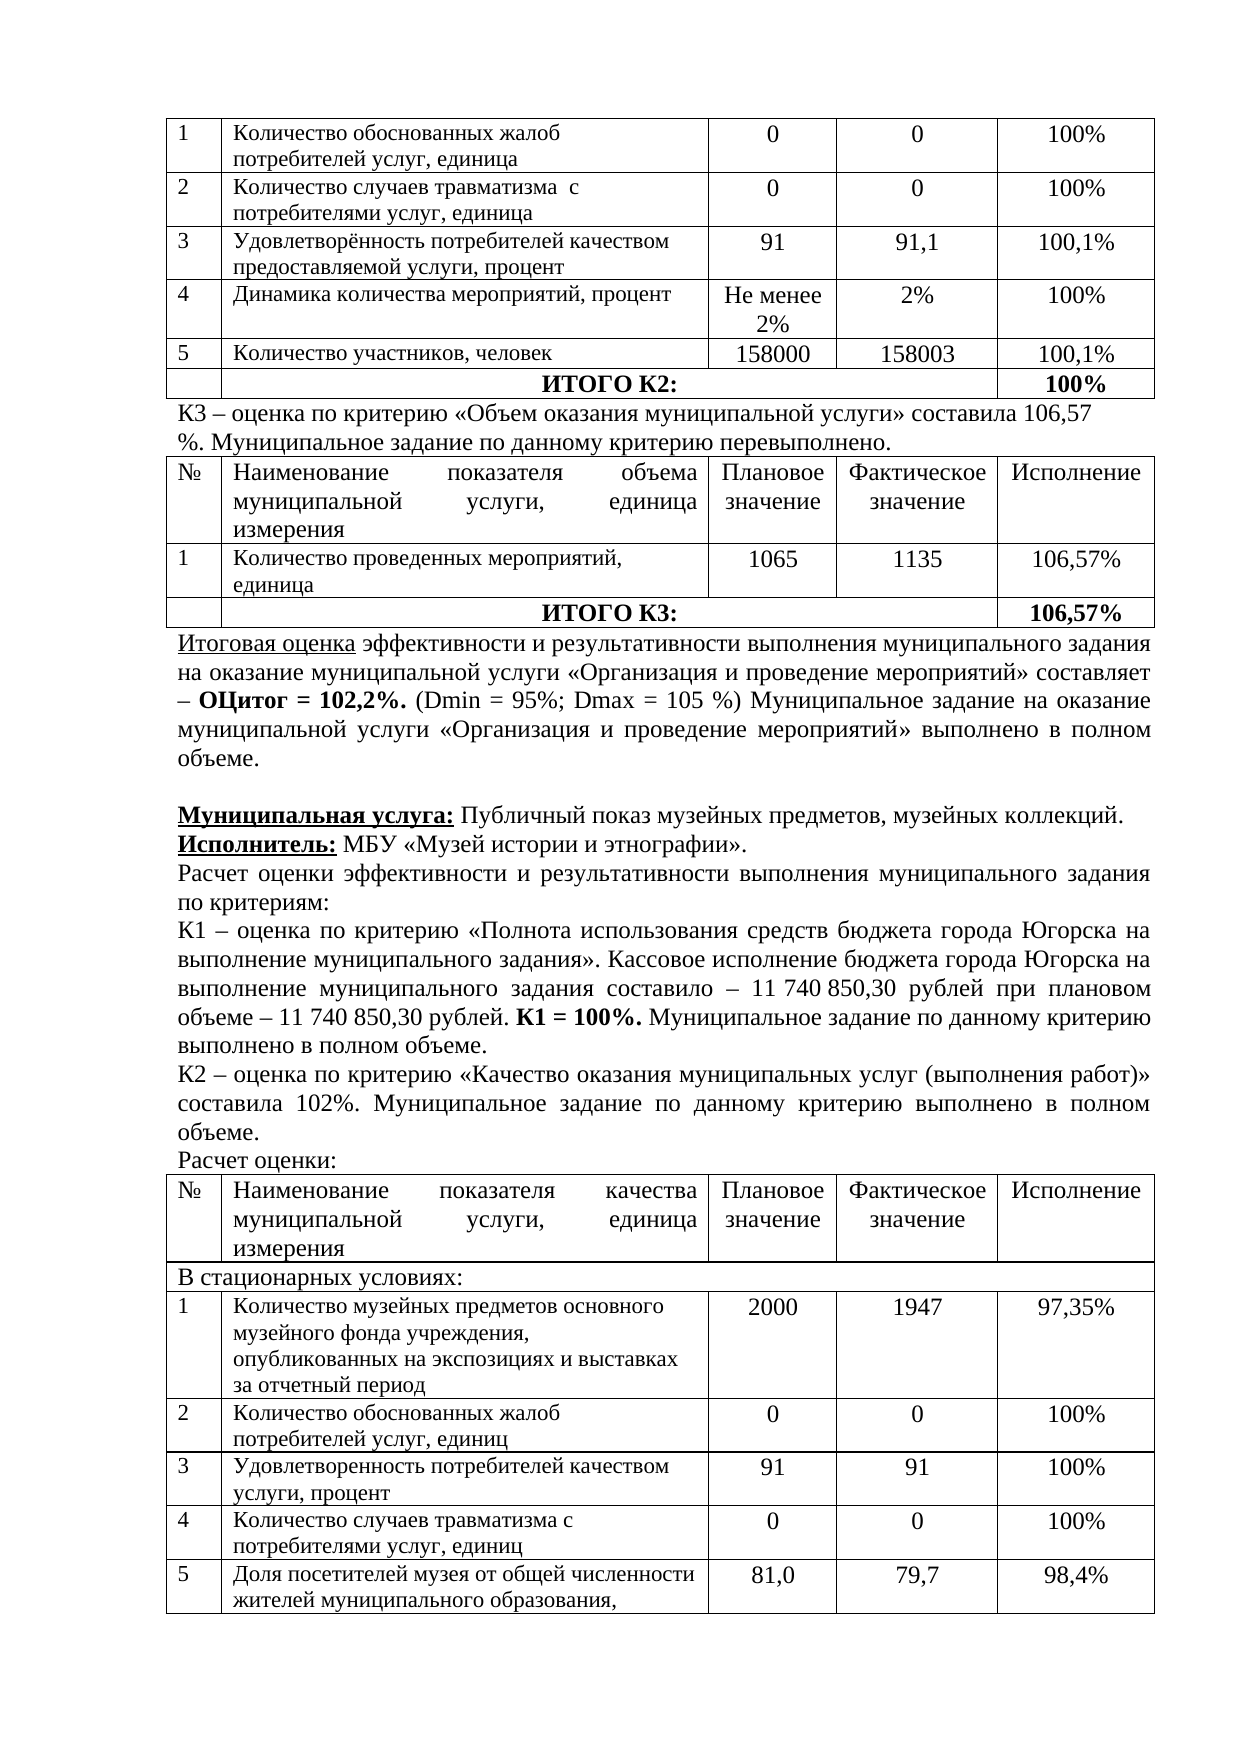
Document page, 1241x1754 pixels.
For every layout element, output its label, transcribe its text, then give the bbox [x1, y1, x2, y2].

table_cell 100% [998, 1506, 1154, 1559]
table_cell 100,1% [998, 227, 1154, 279]
table_cell Количество обоснованных жалоб потребителей услуг, единиц [222, 1399, 708, 1451]
table_cell 158000 [709, 339, 836, 368]
table_cell 2 [167, 173, 221, 226]
table_header Фактическое значение [837, 457, 997, 543]
table_cell 0 [837, 1399, 997, 1451]
table_cell 1 [167, 544, 221, 597]
table_cell 0 [709, 1399, 836, 1451]
table_cell Динамика количества мероприятий, процент [222, 280, 708, 338]
table_cell 100% [998, 173, 1154, 226]
table_header Исполнение [998, 1175, 1154, 1261]
table_cell 0 [837, 1506, 997, 1559]
text Итоговая оценка эффективности и результативности выполнения муниципального задания на оказание муниципальной услуги «Организация и проведение мероприятий» составляет – ОЦитог = 102,2%. (Dmin = 95%; Dmax = 105 %) Муниципальное задание на оказание муниципальной услуги «Организация и проведение мероприятий» выполнено в полном объеме. [177, 628, 1152, 772]
table_cell Количество музейных предметов основного музейного фонда учреждения, опубликованных на экспозициях и выставках за отчетный период [222, 1292, 708, 1398]
table_cell 91 [709, 1453, 836, 1505]
table_cell [167, 369, 221, 397]
table_cell 1947 [837, 1292, 997, 1398]
table_cell Удовлетворенность потребителей качеством услуги, процент [222, 1453, 708, 1505]
table_cell 2 [167, 1399, 221, 1451]
table_cell 79,7 [837, 1560, 997, 1613]
table_cell 0 [837, 119, 997, 172]
table_cell 100% [998, 280, 1154, 338]
table_cell Количество проведенных мероприятий, единица [222, 544, 708, 597]
text Расчет оценки эффективности и результативности выполнения муниципального задания по критериям: [177, 858, 1152, 915]
table_cell 106,57% [998, 598, 1154, 627]
table_cell 1 [167, 119, 221, 172]
table_cell 1135 [837, 544, 997, 597]
text Муниципальная услуга: Публичный показ музейных предметов, музейных коллекций. [177, 800, 1152, 829]
text К3 – оценка по критерию «Объем оказания муниципальной услуги» составила 106,57 [177, 399, 1152, 427]
table_cell 3 [167, 227, 221, 279]
table_cell 91 [709, 227, 836, 279]
table_cell 100,1% [998, 339, 1154, 368]
table_cell Не менее 2% [709, 280, 836, 338]
table_cell 5 [167, 1560, 221, 1613]
table_header Исполнение [998, 457, 1154, 543]
table_header № [167, 457, 221, 543]
table_cell 100% [998, 119, 1154, 172]
table_cell Удовлетворённость потребителей качеством предоставляемой услуги, процент [222, 227, 708, 279]
table_header Фактическое значение [837, 1175, 997, 1261]
table_cell 158003 [837, 339, 997, 368]
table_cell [222, 1560, 708, 1613]
table_cell 0 [709, 119, 836, 172]
table_cell 0 [837, 173, 997, 226]
table_cell 81,0 [709, 1560, 836, 1613]
table_header Наименование показателя объема муниципальной услуги, единица измерения [222, 457, 708, 543]
table_cell Количество участников, человек [222, 339, 708, 368]
table_cell Количество случаев травматизма с потребителями услуг, единица [222, 173, 708, 226]
text %. Муниципальное задание по данному критерию перевыполнено. [177, 427, 1152, 456]
table_cell Количество случаев травматизма с потребителями услуг, единиц [222, 1506, 708, 1559]
text К1 – оценка по критерию «Полнота использования средств бюджета города Югорска на выполнение муниципального задания». Кассовое исполнение бюджета города Югорска на выполнение муниципального задания составило – 11 740 850,30 рублей при плановом объеме – 11 740 850,30 рублей. К1 = 100%. Муниципальное задание по данному критерию выполнено в полном объеме. [177, 915, 1152, 1059]
table_cell 4 [167, 280, 221, 338]
table_cell В стационарных условиях: [167, 1263, 1154, 1291]
table_cell 5 [167, 339, 221, 368]
table_cell 91 [837, 1453, 997, 1505]
text Расчет оценки: [177, 1145, 1152, 1174]
table_header Наименование показателя качества муниципальной услуги, единица измерения [222, 1175, 708, 1261]
table_cell 4 [167, 1506, 221, 1559]
table_cell 3 [167, 1453, 221, 1505]
table_cell ИТОГО К3: [222, 598, 997, 627]
table_cell 0 [709, 173, 836, 226]
table_cell 0 [709, 1506, 836, 1559]
table_header Плановое значение [709, 1175, 836, 1261]
table_header № [167, 1175, 221, 1261]
table_cell 2% [837, 280, 997, 338]
table_cell 100% [998, 1399, 1154, 1451]
table_header Плановое значение [709, 457, 836, 543]
table_cell 91,1 [837, 227, 997, 279]
table_cell 100% [998, 369, 1154, 397]
table_cell 1 [167, 1292, 221, 1398]
table_cell Количество обоснованных жалоб потребителей услуг, единица [222, 119, 708, 172]
table_cell 106,57% [998, 544, 1154, 597]
table_cell [167, 598, 221, 627]
table_cell 97,35% [998, 1292, 1154, 1398]
text Исполнитель: МБУ «Музей истории и этнографии». [177, 829, 1152, 858]
table_cell 98,4% [998, 1560, 1154, 1613]
table_cell 2000 [709, 1292, 836, 1398]
table_cell 1065 [709, 544, 836, 597]
table_cell ИТОГО К2: [222, 369, 997, 397]
table_cell 100% [998, 1453, 1154, 1505]
text К2 – оценка по критерию «Качество оказания муниципальных услуг (выполнения работ)» составила 102%. Муниципальное задание по данному критерию выполнено в полном объеме. [177, 1059, 1152, 1145]
